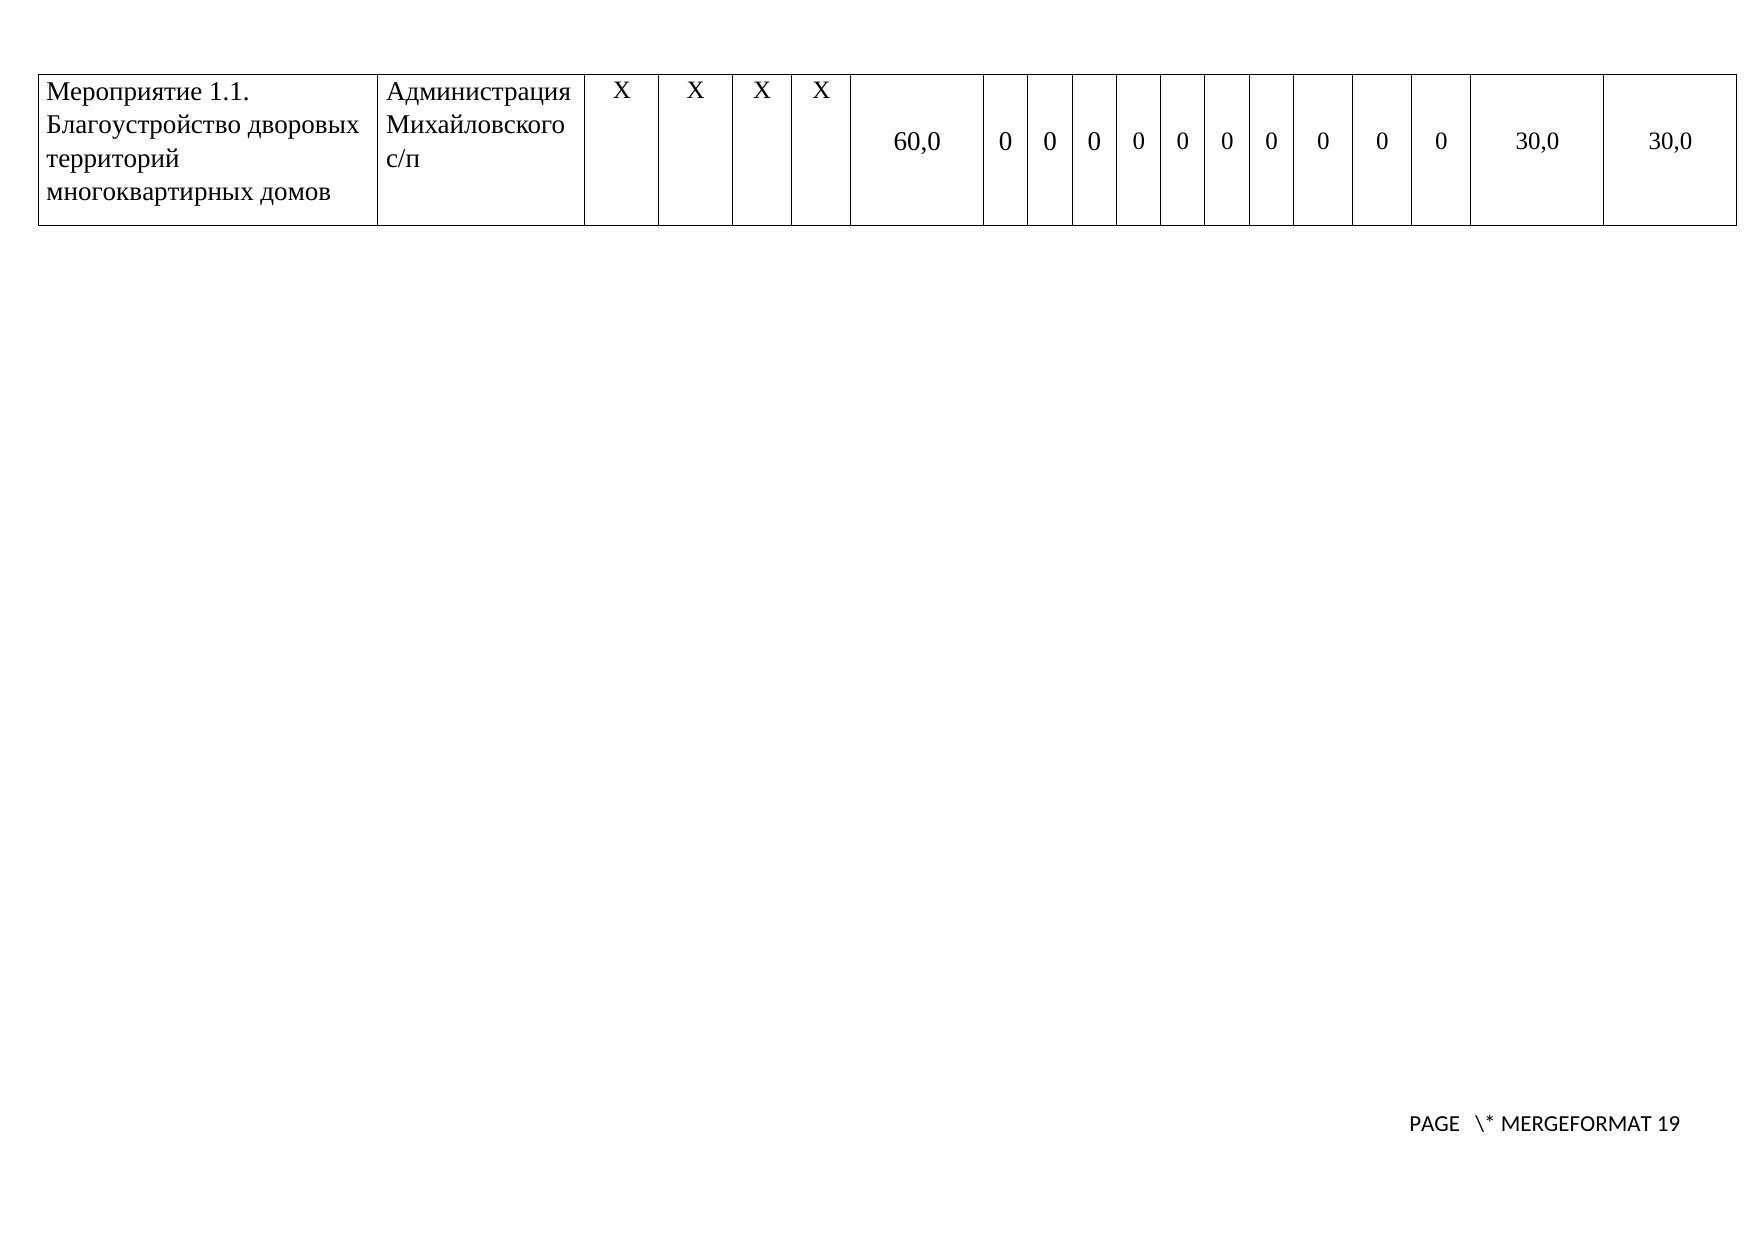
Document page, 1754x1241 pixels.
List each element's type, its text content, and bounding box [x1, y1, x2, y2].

table_cell 0 [1073, 75, 1116, 225]
table_cell 0 [1161, 75, 1204, 225]
table_cell X [792, 75, 850, 225]
table_cell 0 [1028, 75, 1072, 225]
table_cell 30,0 [1604, 75, 1736, 225]
table_cell 0 [984, 75, 1027, 225]
table_cell 0 [1412, 75, 1470, 225]
table_cell X [733, 75, 791, 225]
table_cell Мероприятие 1.1. Благоустройство дворовых территорий многоквартирных домов [39, 75, 377, 225]
table_cell X [659, 75, 732, 225]
table_cell 60,0 [851, 75, 983, 225]
table_cell 0 [1294, 75, 1352, 225]
table_cell 0 [1117, 75, 1160, 225]
table_cell 0 [1205, 75, 1249, 225]
table_cell 30,0 [1471, 75, 1603, 225]
table_cell X [585, 75, 658, 225]
table_cell 0 [1353, 75, 1411, 225]
table_cell 0 [1250, 75, 1293, 225]
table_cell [378, 75, 584, 225]
